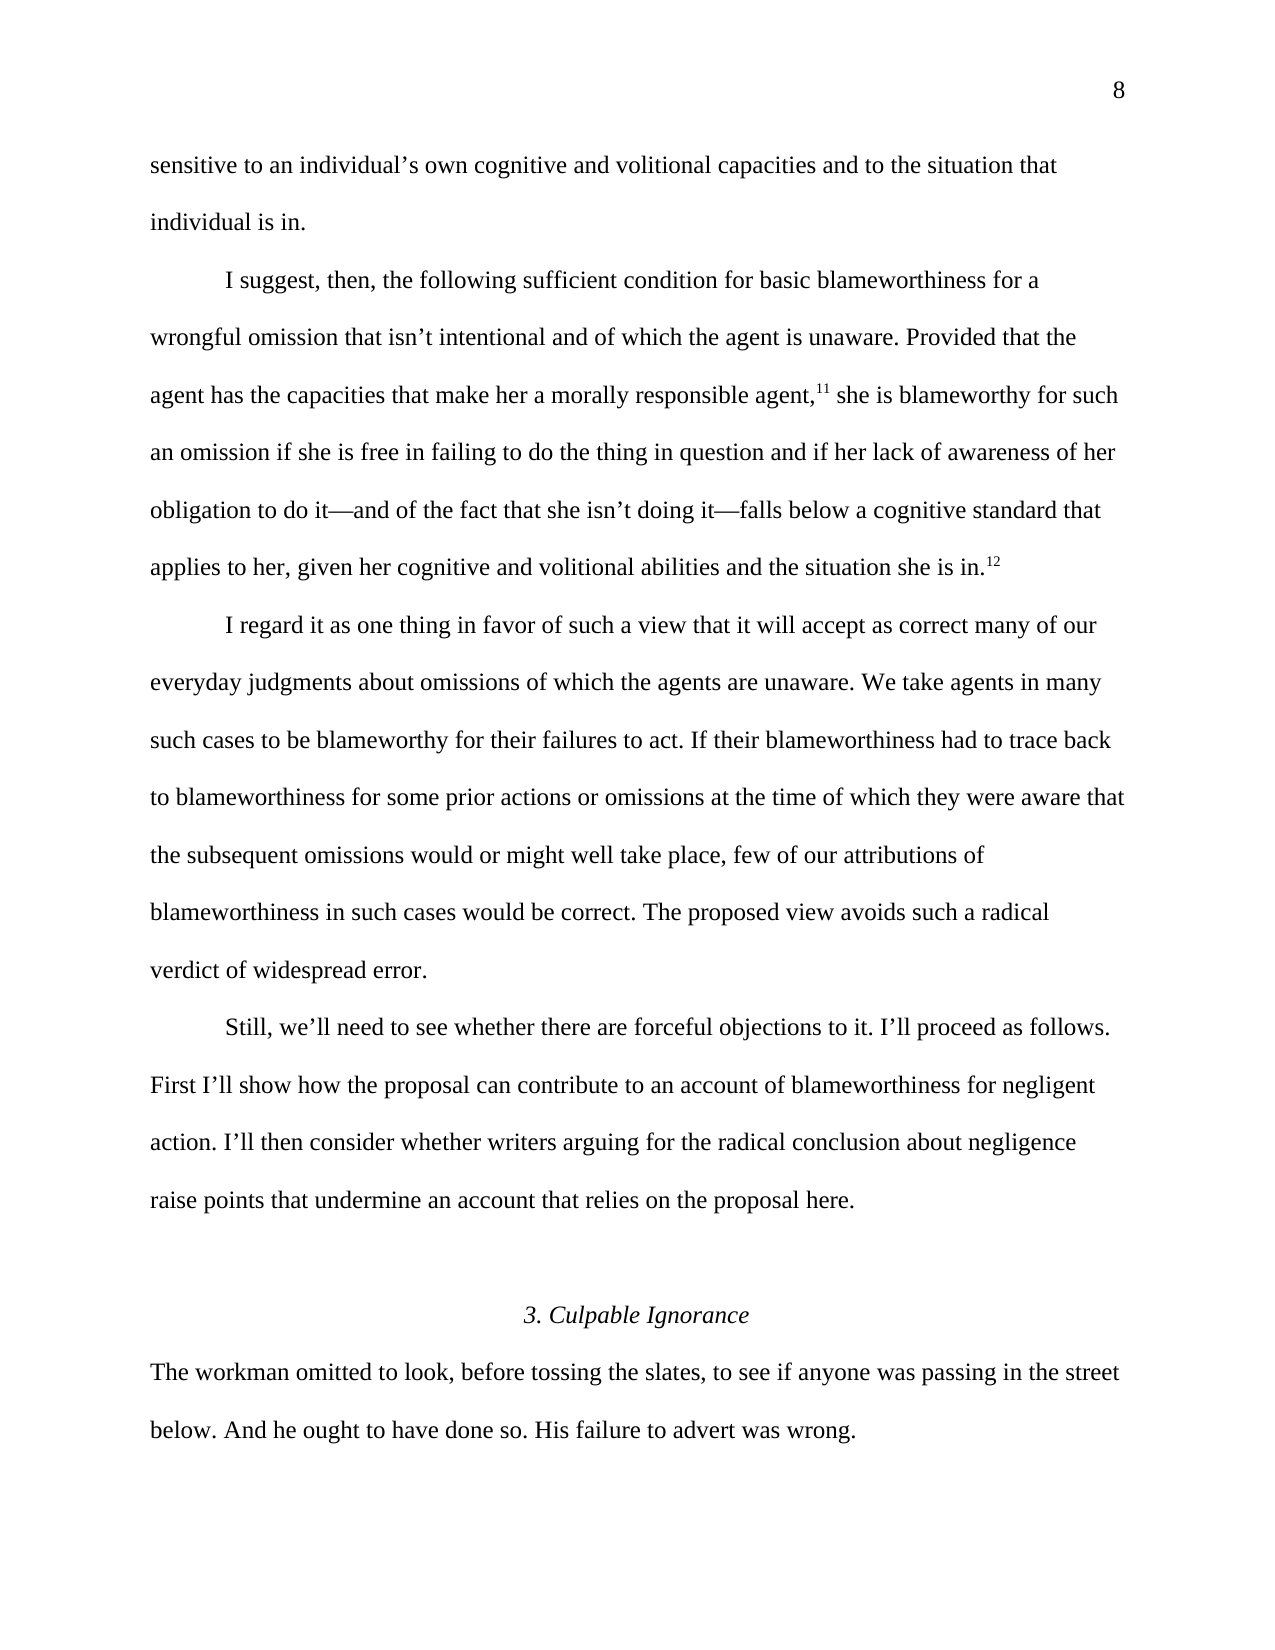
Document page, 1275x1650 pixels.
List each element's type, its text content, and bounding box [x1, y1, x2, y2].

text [150, 150, 1125, 236]
text I regard it as one thing in favor of such a view that it will accept as correct many of our everyday judgments about omissions of which the agents are unaware. We take agents in many such cases to be blameworthy for their failures to act. If their blameworthiness had to trace back to blameworthiness for some prior actions or omissions at the time of which they were aware that the subsequent omissions would or might well take place, few of our attributions of blameworthiness in such cases would be correct. The proposed view avoids such a radical verdict of widespread error. [150, 610, 1125, 984]
text I suggest, then, the following sufficient condition for basic blameworthiness for a wrongful omission that isn’t intentional and of which the agent is unaware. Provided that the agent has the capacities that make her a morally responsible agent, she is blameworthy for such an omission if she is free in failing to do the thing in question and if her lack of awareness of her obligation to do it—and of the fact that she isn’t doing it—falls below a cognitive standard that applies to her, given her cognitive and volitional abilities and the situation she is in. [150, 265, 1125, 581]
text The workman omitted to look, before tossing the slates, to see if anyone was passing in the street below. And he ought to have done so. His failure to advert was wrong. [150, 1357, 1125, 1444]
text 3. Culpable Ignorance [150, 1300, 1125, 1329]
text Still, we’ll need to see whether there are forceful objections to it. I’ll proceed as follows. First I’ll show how the proposal can contribute to an account of blameworthiness for negligent action. I’ll then consider whether writers arguing for the radical conclusion about negligence raise points that undermine an account that relies on the proposal here. [150, 1012, 1125, 1214]
